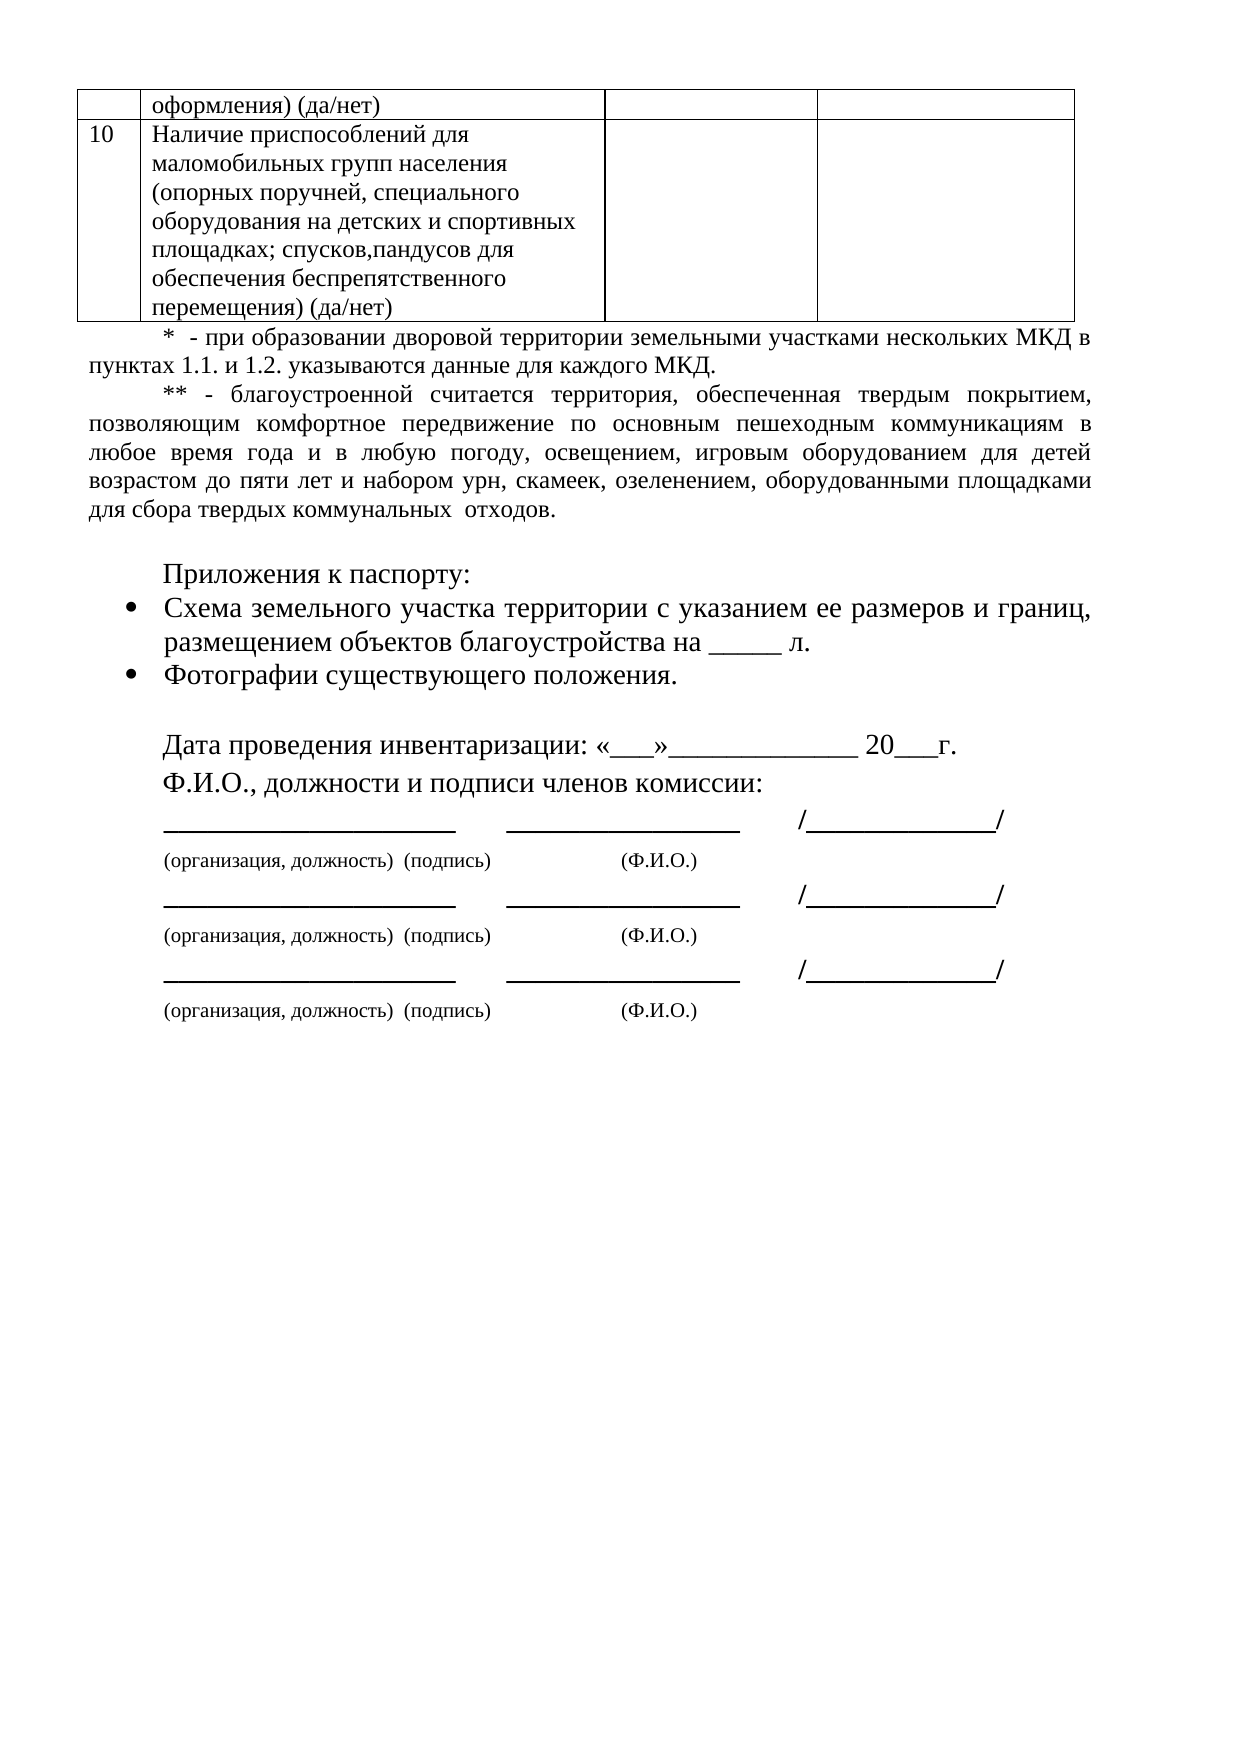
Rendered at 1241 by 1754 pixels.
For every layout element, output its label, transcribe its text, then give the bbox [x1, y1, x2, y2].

text (организация, должность) (подпись) (Ф.И.О.) [164, 987, 1092, 1024]
table_cell 10 [78, 120, 140, 321]
text * - при образовании дворовой территории земельными участками нескольких МКД в пунктах 1.1. и 1.2. указываются данные для каждого МКД. [89, 322, 1092, 379]
text Приложения к паспорту: [89, 557, 1092, 590]
table_cell [606, 120, 817, 321]
table_cell [818, 120, 1074, 321]
text ** - благоустроенной считается территория, обеспеченная твердым покрытием, позволяющим комфортное передвижение по основным пешеходным коммуникациям в любое время года и в любую погоду, освещением, игровым оборудованием для детей возрастом до пяти лет и набором урн, скамеек, озеленением, оборудованными площадками для сбора твердых коммунальных отходов. [89, 379, 1092, 523]
text (организация, должность) (подпись) (Ф.И.О.) [164, 837, 1092, 874]
text (организация, должность) (подпись) (Ф.И.О.) [164, 912, 1092, 949]
table_cell [818, 90, 1074, 118]
table_cell 9 [78, 90, 140, 118]
text ____________________ ________________ /_____________/ [164, 949, 1092, 987]
text ____________________ ________________ /_____________/ [164, 799, 1092, 837]
table_cell [606, 90, 817, 118]
text Ф.И.О., должности и подписи членов комиссии: [89, 762, 1092, 799]
list Схема земельного участка территории с указанием ее размеров и границ, размещением объектов благоустройства на _____ л. [126, 590, 1092, 657]
table_cell Наличие приспособлений для маломобильных групп населения (опорных поручней, специального оборудования на детских и спортивных площадках; спусков,пандусов для обеспечения беспрепятственного перемещения) (да/нет) [141, 120, 604, 321]
table_cell Достаточность озеленения (газонов, кустарников, деревьев, цветочного оформления) (да/нет) [141, 90, 604, 118]
text Дата проведения инвентаризации: «___»_____________ 20___г. [89, 724, 1092, 762]
text ____________________ ________________ /_____________/ [164, 874, 1092, 912]
list Фотографии существующего положения. [126, 657, 1092, 691]
